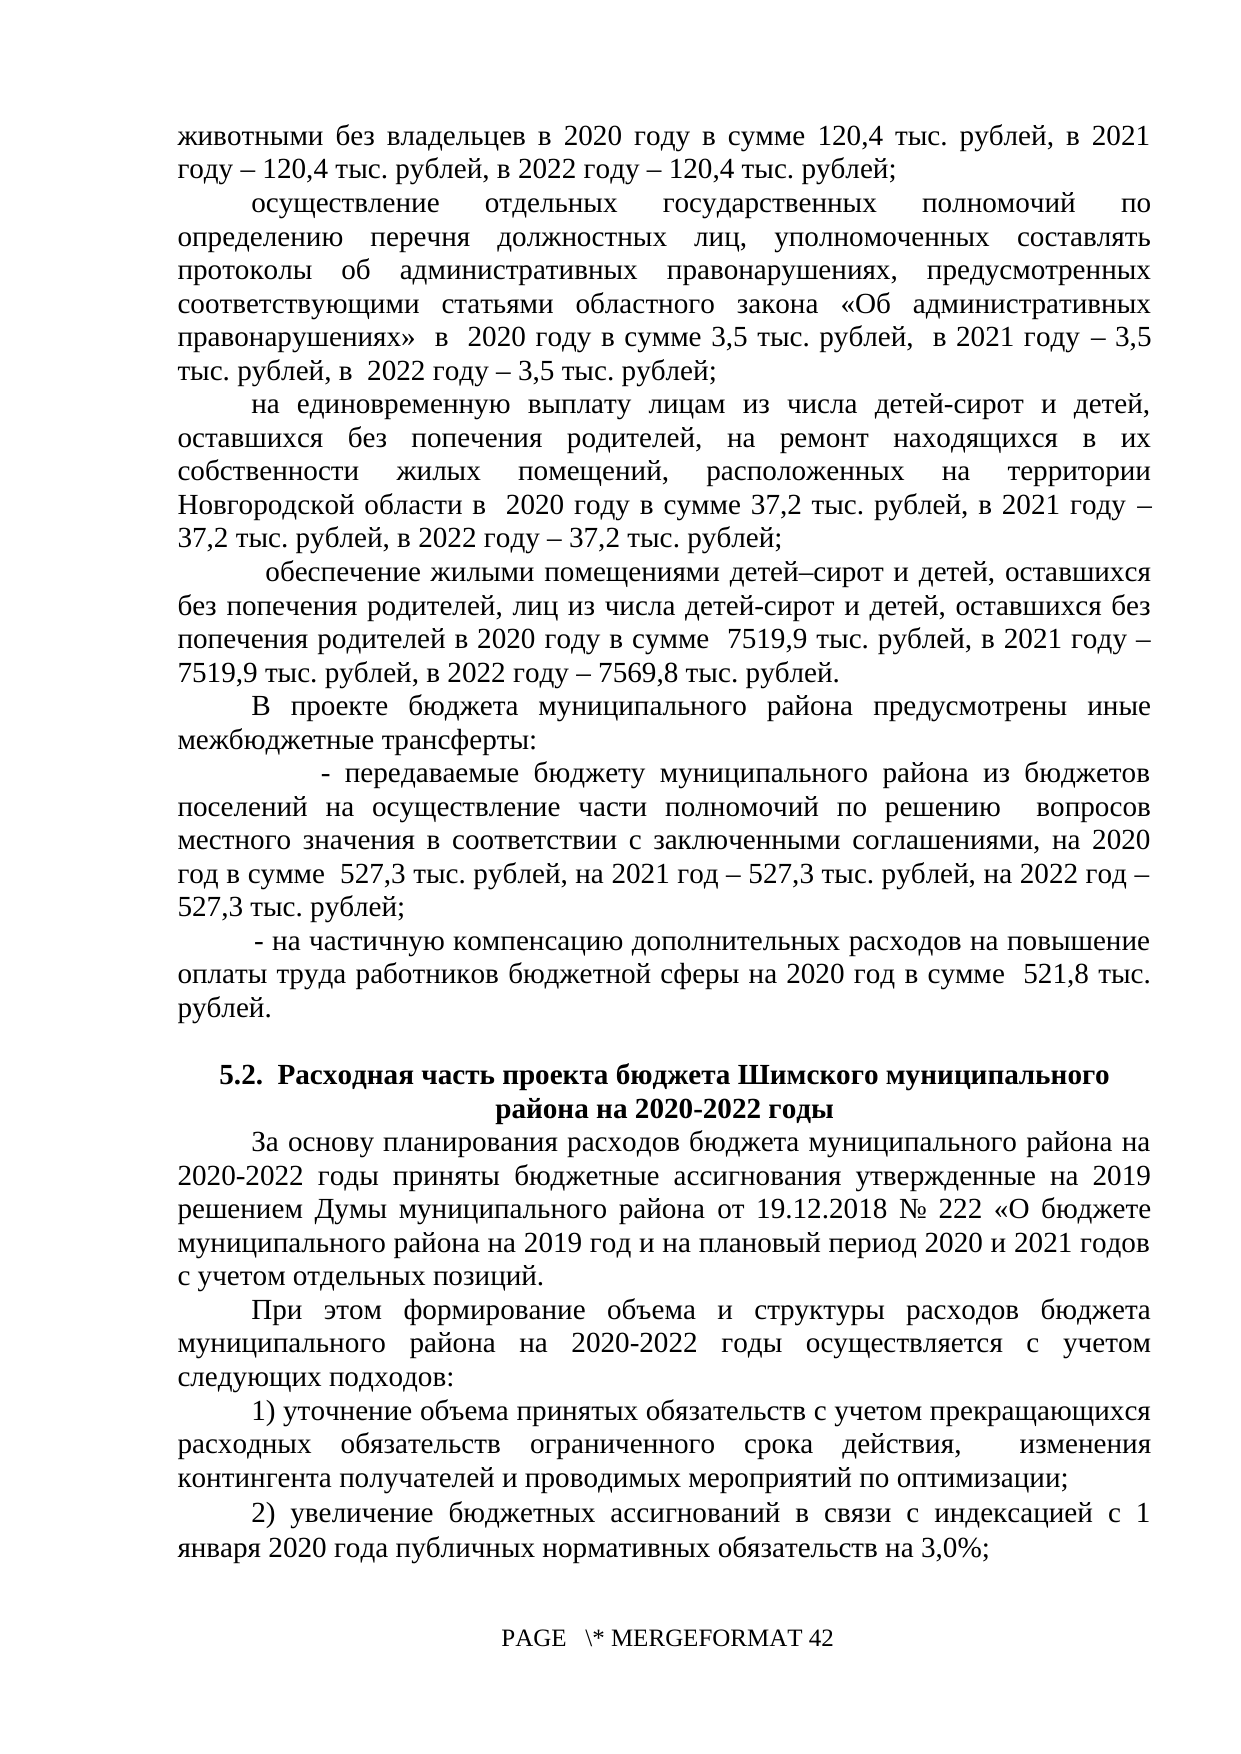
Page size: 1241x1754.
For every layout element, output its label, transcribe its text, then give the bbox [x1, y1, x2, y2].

text осуществление отдельных государственных полномочий по определению перечня должностных лиц, уполномоченных составлять протоколы об административных правонарушениях, предусмотренных соответствующими статьями областного закона «Об административных правонарушениях» в 2020 году в сумме 3,5 тыс. рублей, в 2021 году – 3,5 тыс. рублей, в 2022 году – 3,5 тыс. рублей; [177, 185, 1152, 386]
text 2) увеличение бюджетных ассигнований в связи с индексацией с 1 января 2020 года публичных нормативных обязательств на 3,0%; [177, 1493, 1152, 1564]
text При этом формирование объема и структуры расходов бюджета муниципального района на 2020-2022 годы осуществляется с учетом следующих подходов: [177, 1292, 1152, 1393]
text 1) уточнение объема принятых обязательств с учетом прекращающихся расходных обязательств ограниченного срока действия, изменения контингента получателей и проводимых мероприятий по оптимизации; [177, 1393, 1152, 1493]
text За основу планирования расходов бюджета муниципального района на 2020-2022 годы приняты бюджетные ассигнования утвержденные на 2019 решением Думы муниципального района от 19.12.2018 № 222 «О бюджете муниципального района на 2019 год и на плановый период 2020 и 2021 годов с учетом отдельных позиций. [177, 1124, 1152, 1292]
text В проекте бюджета муниципального района предусмотрены иные межбюджетные трансферты: [177, 688, 1152, 755]
text обеспечение жилыми помещениями детей–сирот и детей, оставшихся без попечения родителей, лиц из числа детей-сирот и детей, оставшихся без попечения родителей в 2020 году в сумме 7519,9 тыс. рублей, в 2021 году – 7519,9 тыс. рублей, в 2022 году – 7569,8 тыс. рублей. [177, 554, 1152, 688]
text 5.2. Расходная часть проекта бюджета Шимского муниципального района на 2020-2022 годы [177, 1057, 1152, 1124]
text - на частичную компенсацию дополнительных расходов на повышение оплаты труда работников бюджетной сферы на 2020 год в сумме 521,8 тыс. рублей. [177, 923, 1152, 1024]
text на единовременную выплату лицам из числа детей-сирот и детей, оставшихся без попечения родителей, на ремонт находящихся в их собственности жилых помещений, расположенных на территории Новгородской области в 2020 году в сумме 37,2 тыс. рублей, в 2021 году – 37,2 тыс. рублей, в 2022 году – 37,2 тыс. рублей; [177, 386, 1152, 554]
text - передаваемые бюджету муниципального района из бюджетов поселений на осуществление части полномочий по решению вопросов местного значения в соответствии с заключенными соглашениями, на 2020 год в сумме 527,3 тыс. рублей, на 2021 год – 527,3 тыс. рублей, на 2022 год – 527,3 тыс. рублей; [177, 755, 1152, 923]
